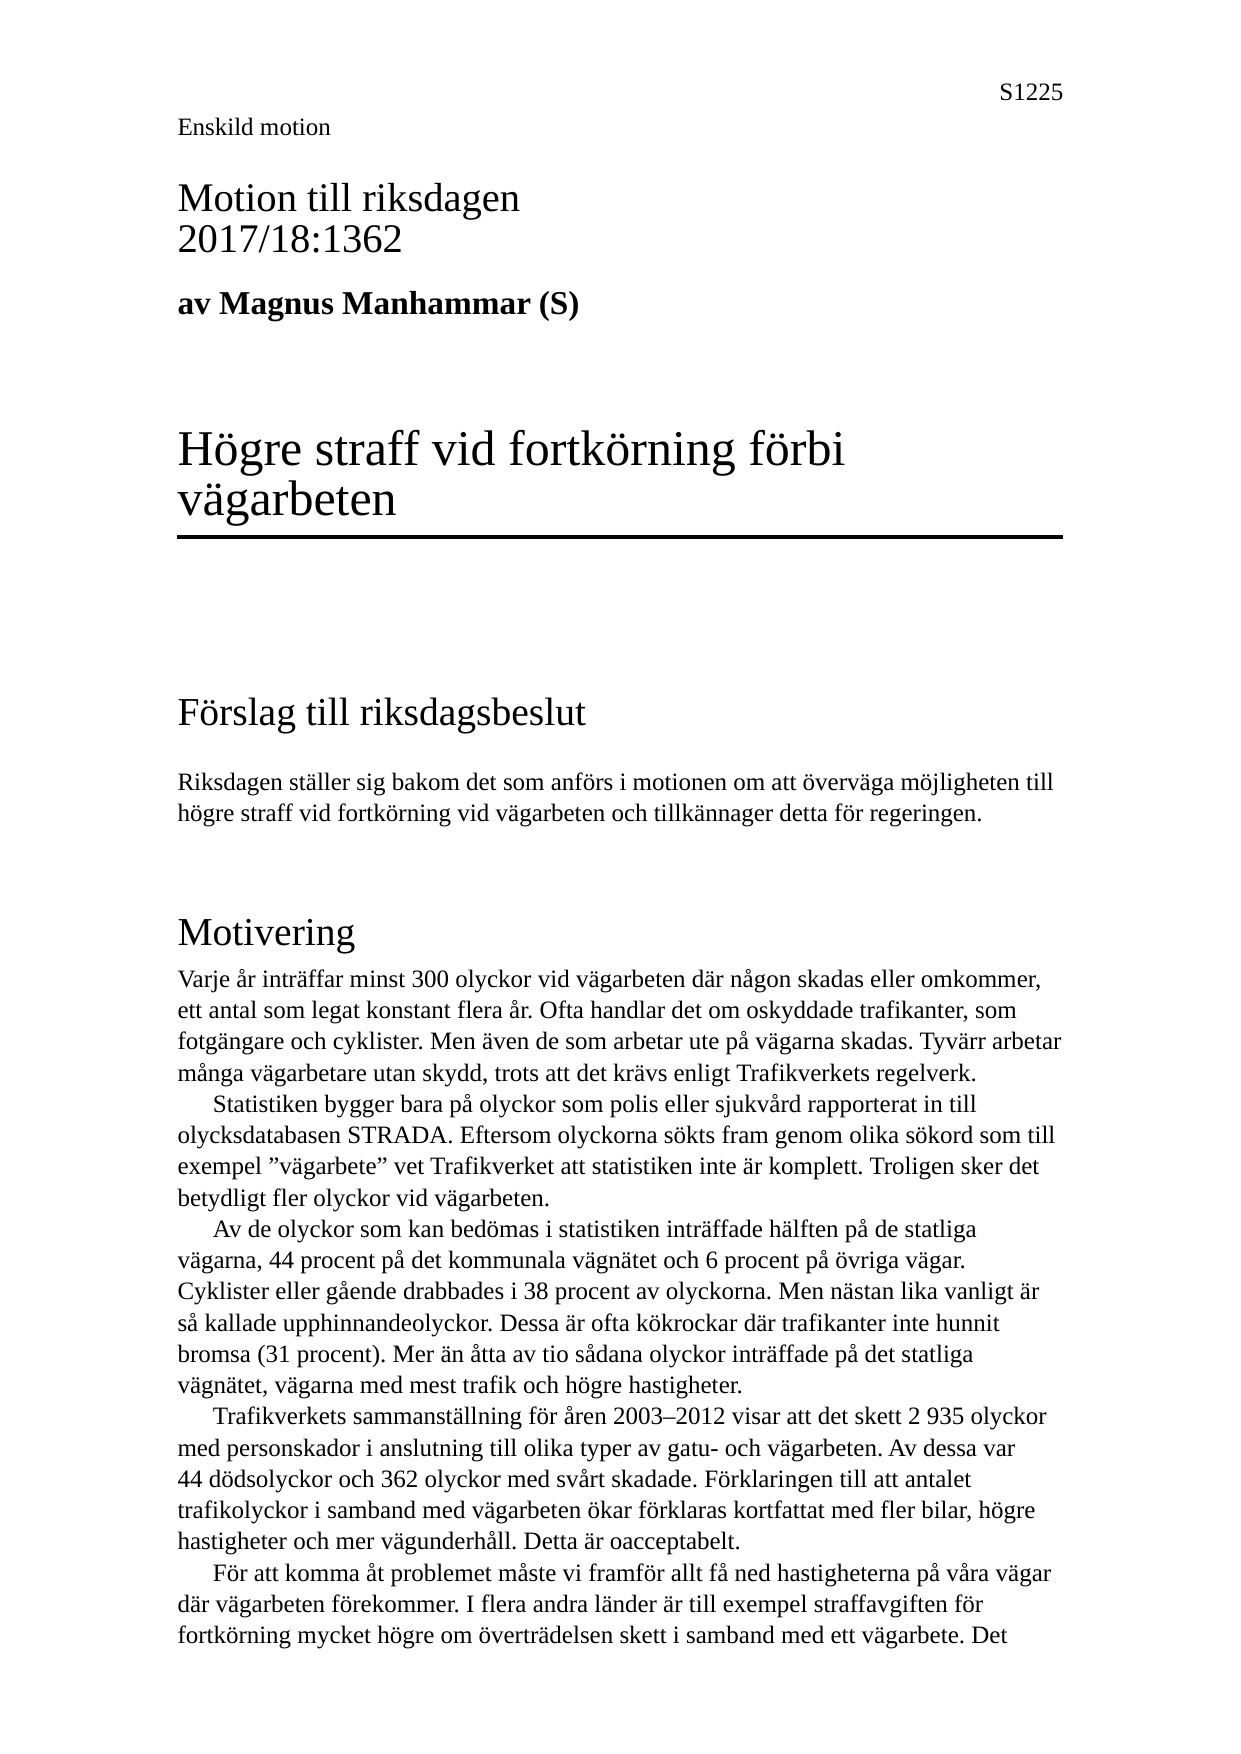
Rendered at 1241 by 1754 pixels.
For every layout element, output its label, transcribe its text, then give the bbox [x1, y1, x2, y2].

text Statistiken bygger bara på olyckor som polis eller sjukvård rapporterat in till olycksdatabasen STRADA. Eftersom olyckorna sökts fram genom olika sökord som till exempel ”vägarbete” vet Trafikverket att statistiken inte är komplett. Troligen sker det betydligt fler olyckor vid vägarbeten. [177, 1086, 1063, 1211]
text Varje år inträffar minst 300 olyckor vid vägarbeten där någon skadas eller omkommer, ett antal som legat konstant flera år. Ofta handlar det om oskyddade trafikanter, som fotgängare och cyklister. Men även de som arbetar ute på vägarna skadas. Tyvärr arbetar många vägarbetare utan skydd, trots att det krävs enligt Trafikverkets regelverk. [177, 961, 1063, 1086]
text Trafikverkets sammanställning för åren 2003–2012 visar att det skett 2 935 olyckor med personskador i anslutning till olika typer av gatu- och vägarbeten. Av dessa var 44 dödsolyckor och 362 olyckor med svårt skadade. Förklaringen till att antalet trafikolyckor i samband med vägarbeten ökar förklaras kortfattat med fler bilar, högre hastigheter och mer vägunderhåll. Detta är oacceptabelt. [177, 1399, 1063, 1555]
text Av de olyckor som kan bedömas i statistiken inträffade hälften på de statliga vägarna, 44 procent på det kommunala vägnätet och 6 procent på övriga vägar. Cyklister eller gående drabbades i 38 procent av olyckorna. Men nästan lika vanligt är så kallade upphinnandeolyckor. Dessa är ofta kökrockar där trafikanter inte hunnit bromsa (31 procent). Mer än åtta av tio sådana olyckor inträffade på det statliga vägnätet, vägarna med mest trafik och högre hastigheter. [177, 1211, 1063, 1399]
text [177, 1555, 1063, 1649]
